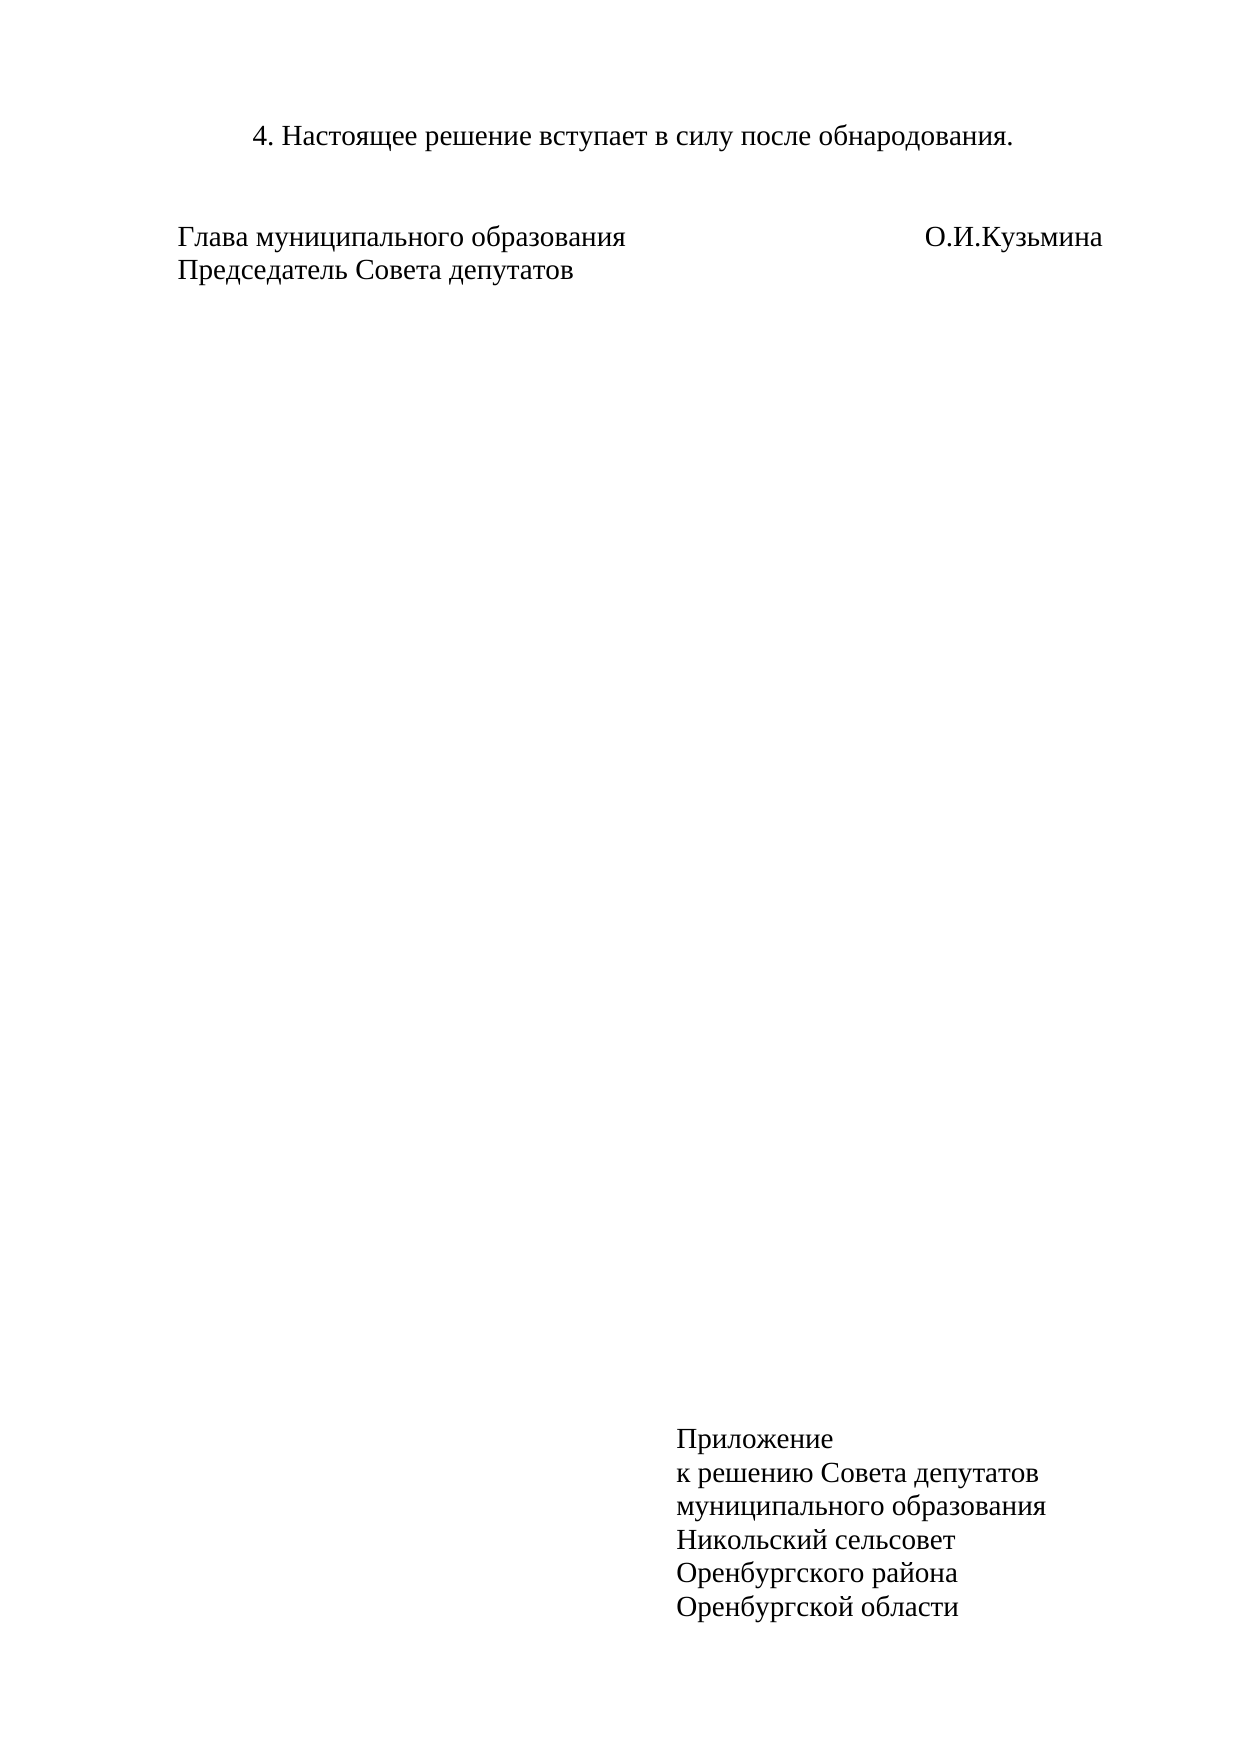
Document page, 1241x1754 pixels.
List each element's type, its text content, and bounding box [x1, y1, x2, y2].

text Председатель Совета депутатов [177, 252, 1152, 286]
text 4. Настоящее решение вступает в силу после обнародования. [177, 118, 1152, 152]
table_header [665, 1421, 1133, 1636]
text Глава муниципального образования О.И.Кузьмина [177, 219, 1152, 252]
